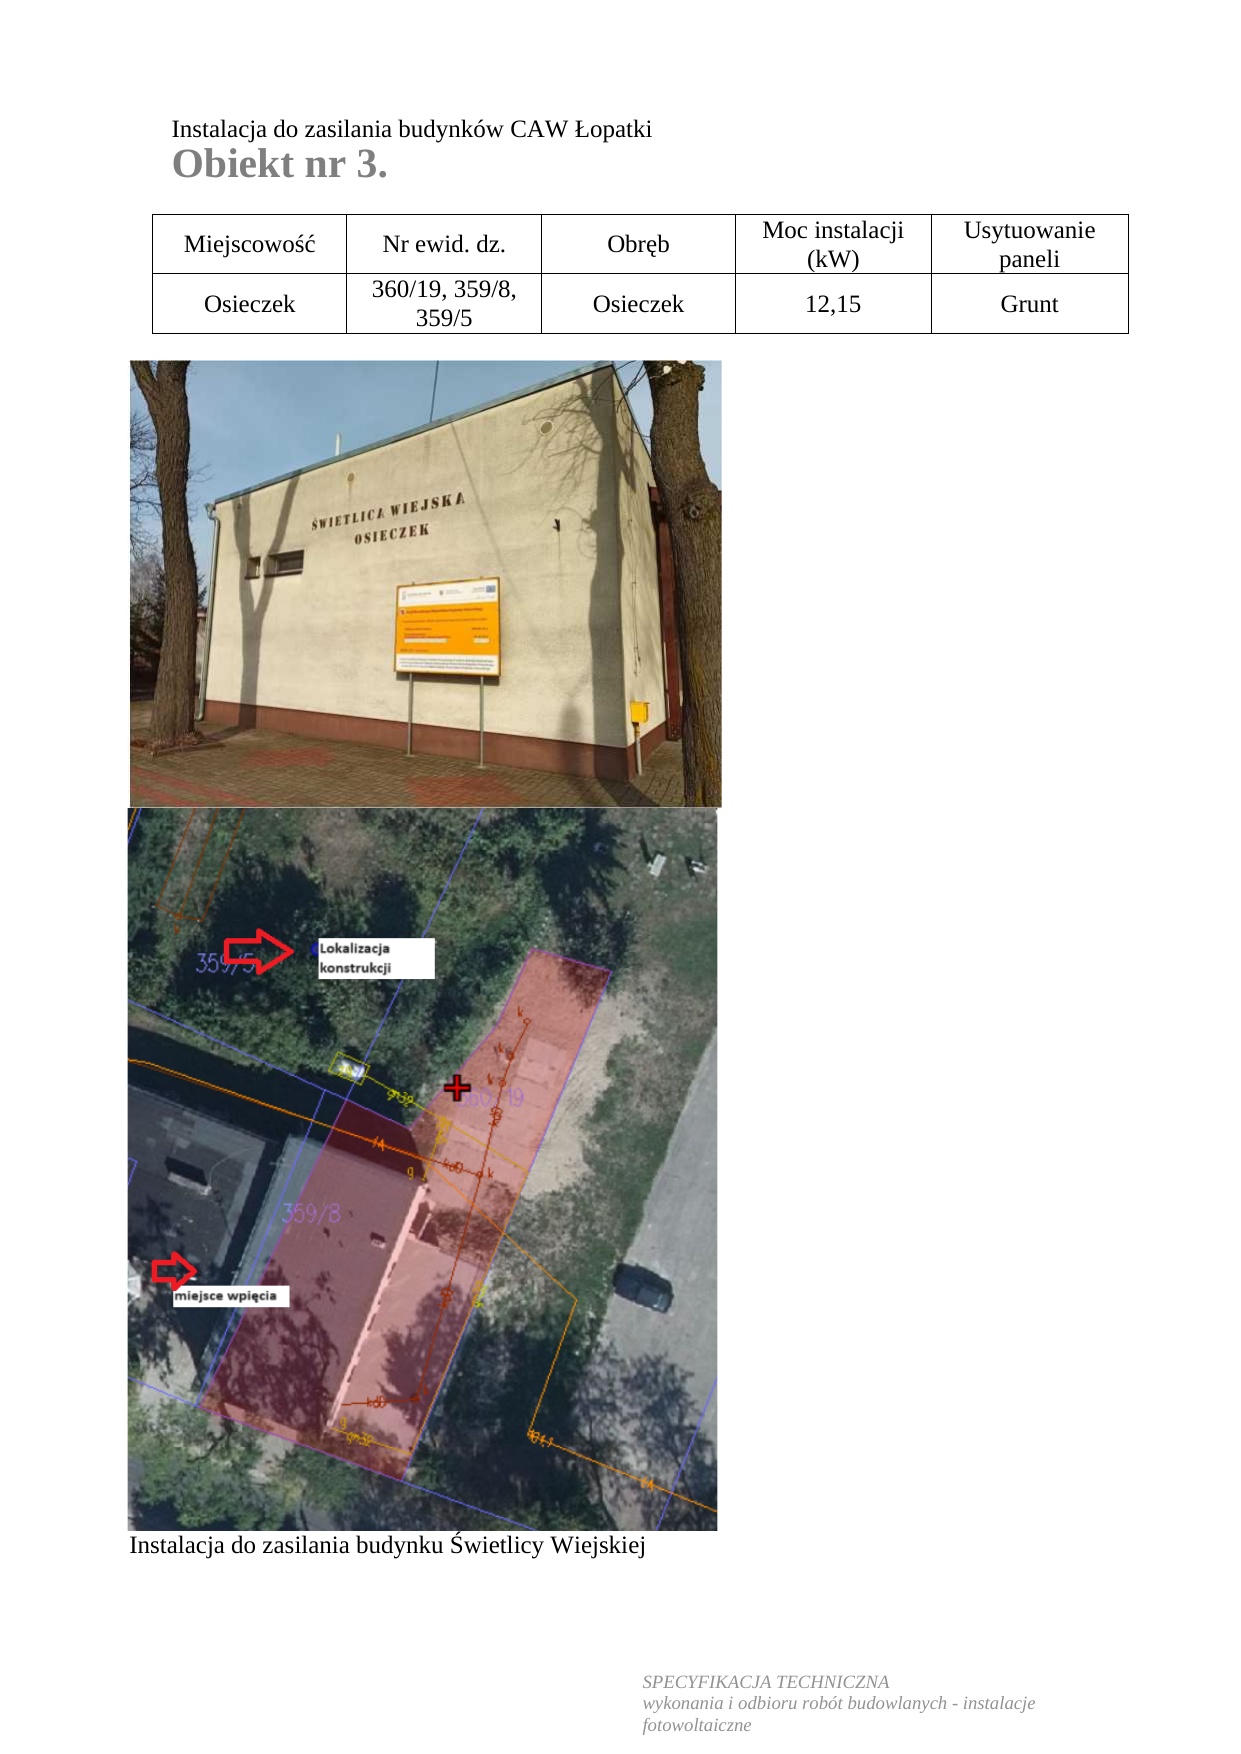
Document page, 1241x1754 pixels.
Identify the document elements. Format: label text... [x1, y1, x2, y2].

text Obiekt nr 3. [128, 142, 1153, 186]
table_header Moc instalacji (kW) [736, 215, 931, 272]
picture [127, 360, 722, 1531]
table_header Nr ewid. dz. [347, 215, 541, 272]
table_cell 12,15 [736, 274, 931, 332]
table_header Obręb [542, 215, 735, 272]
table_cell Osieczek [542, 274, 735, 332]
table_header Miejscowość [153, 215, 346, 272]
table_header Usytuowanie paneli [932, 215, 1128, 272]
text Instalacja do zasilania budynku Świetlicy Wiejskiej [129, 1530, 1153, 1559]
table_cell Grunt [932, 274, 1128, 332]
table_cell Osieczek [153, 274, 346, 332]
text Instalacja do zasilania budynków CAW Łopatki [128, 114, 1153, 142]
table_cell 360/19, 359/8, 359/5 [347, 274, 541, 332]
